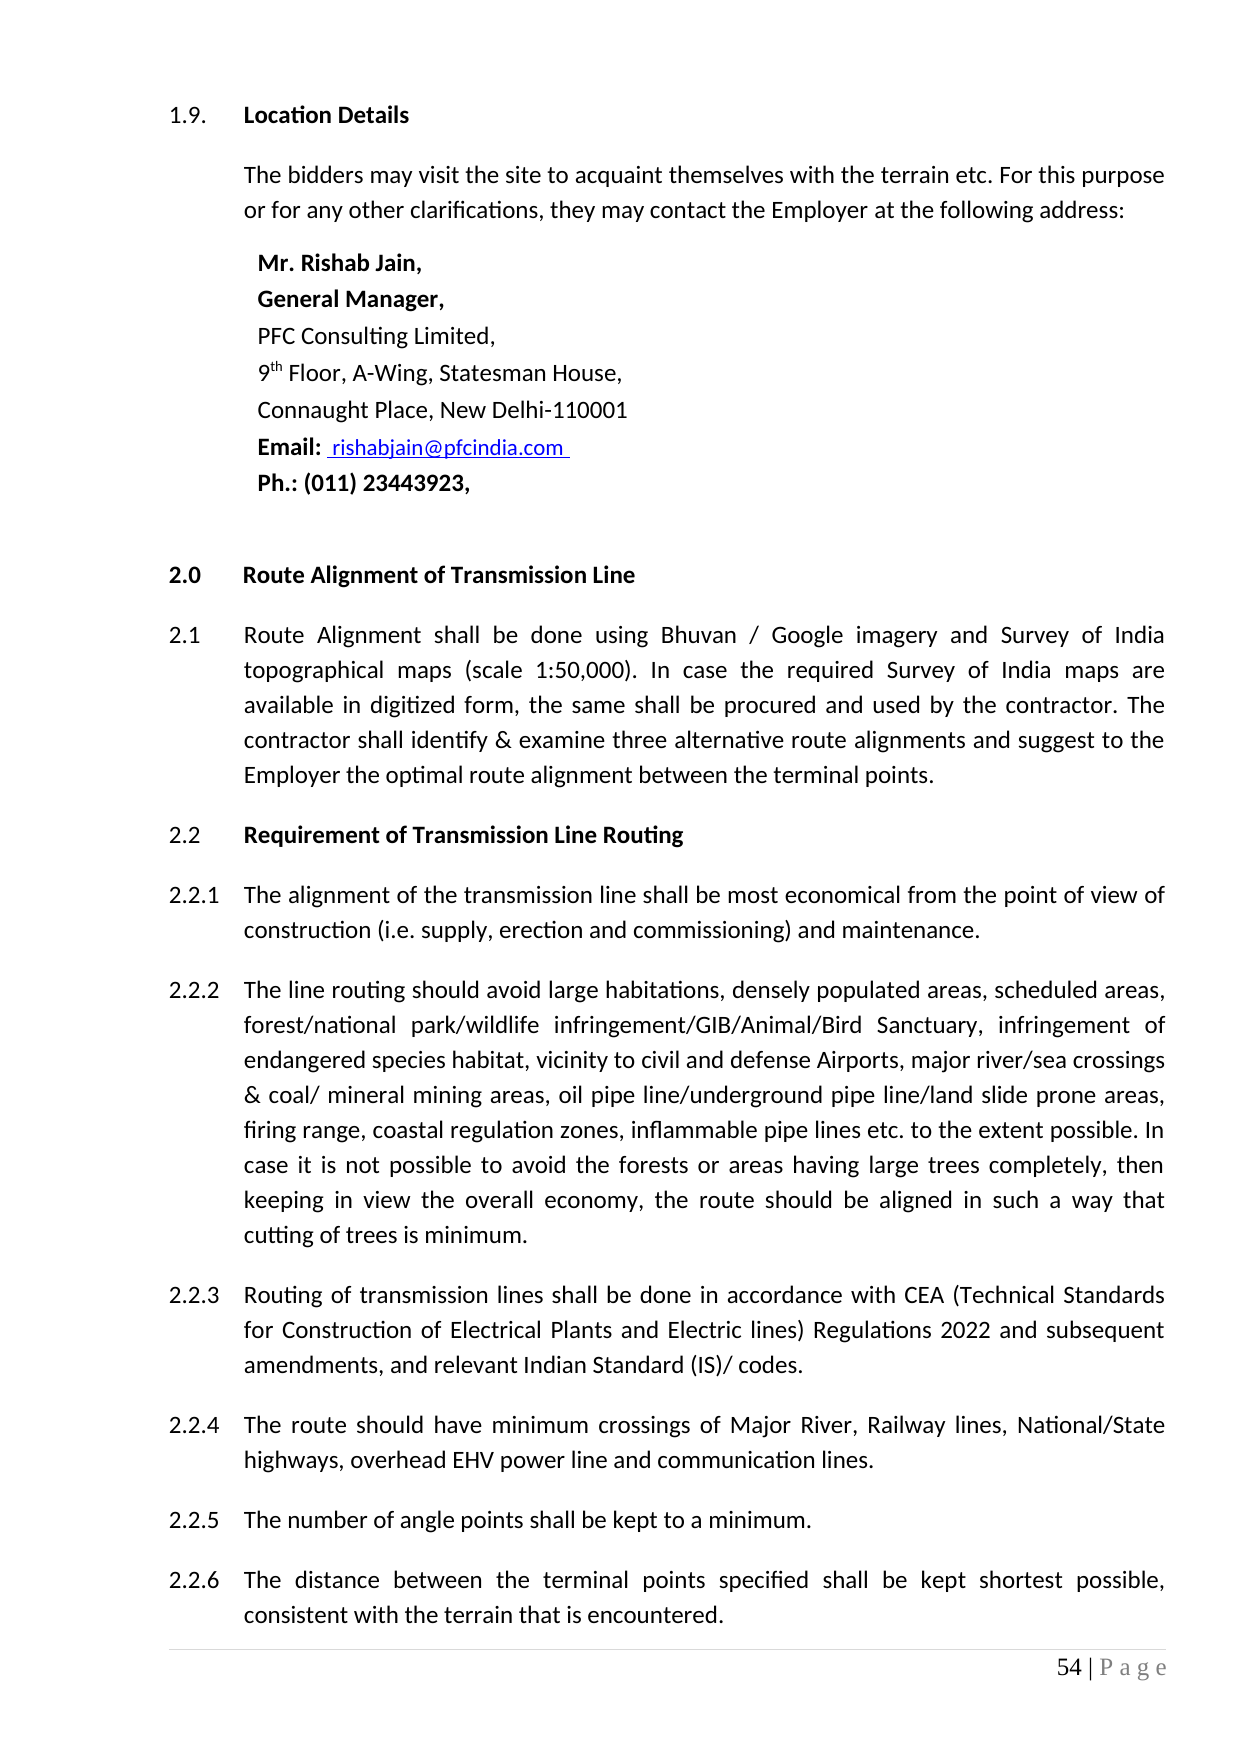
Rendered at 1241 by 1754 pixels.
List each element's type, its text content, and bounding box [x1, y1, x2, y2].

list The route should have minimum crossings of Major River, Railway lines, National/State highways, overhead EHV power line and communication lines. [169, 1410, 1166, 1475]
list The distance between the terminal points specified shall be kept shortest possible, consistent with the terrain that is encountered. [169, 1565, 1166, 1630]
text 9th Floor, A-Wing, Statesman House, [257, 357, 1166, 388]
text Connaught Place, New Delhi-110001 [257, 394, 1166, 424]
text Ph.: (011) 23443923, [257, 467, 1166, 498]
text The bidders may visit the site to acquaint themselves with the terrain etc. For this purpose or for any other clarifications, they may contact the Employer at the following address: [244, 159, 1166, 224]
list Route Alignment of Transmission Line [169, 560, 1166, 590]
text PFC Consulting Limited, [257, 320, 1166, 351]
list The number of angle points shall be kept to a minimum. [169, 1505, 1166, 1535]
text Mr. Rishab Jain, [257, 247, 1166, 277]
list Location Details [169, 99, 1166, 129]
list Route Alignment shall be done using Bhuvan / Google imagery and Survey of India topographical maps (scale 1:50,000). In case the required Survey of India maps are available in digitized form, the same shall be procured and used by the contractor. The contractor shall identify & examine three alternative route alignments and suggest to the Employer the optimal route alignment between the terminal points. [169, 620, 1166, 790]
list Requirement of Transmission Line Routing [169, 820, 1166, 850]
list Routing of transmission lines shall be done in accordance with CEA (Technical Standards for Construction of Electrical Plants and Electric lines) Regulations 2022 and subsequent amendments, and relevant Indian Standard (IS)/ codes. [169, 1280, 1166, 1380]
text Email: rishabjain@pfcindia.com [257, 431, 1166, 461]
text General Manager, [257, 283, 1166, 314]
list The alignment of the transmission line shall be most economical from the point of view of construction (i.e. supply, erection and commissioning) and maintenance. [169, 880, 1166, 945]
list The line routing should avoid large habitations, densely populated areas, scheduled areas, forest/national park/wildlife infringement/GIB/Animal/Bird Sanctuary, infringement of endangered species habitat, vicinity to civil and defense Airports, major river/sea crossings & coal/ mineral mining areas, oil pipe line/underground pipe line/land slide prone areas, firing range, coastal regulation zones, inflammable pipe lines etc. to the extent possible. In case it is not possible to avoid the forests or areas having large trees completely, then keeping in view the overall economy, the route should be aligned in such a way that cutting of trees is minimum. [169, 975, 1166, 1250]
